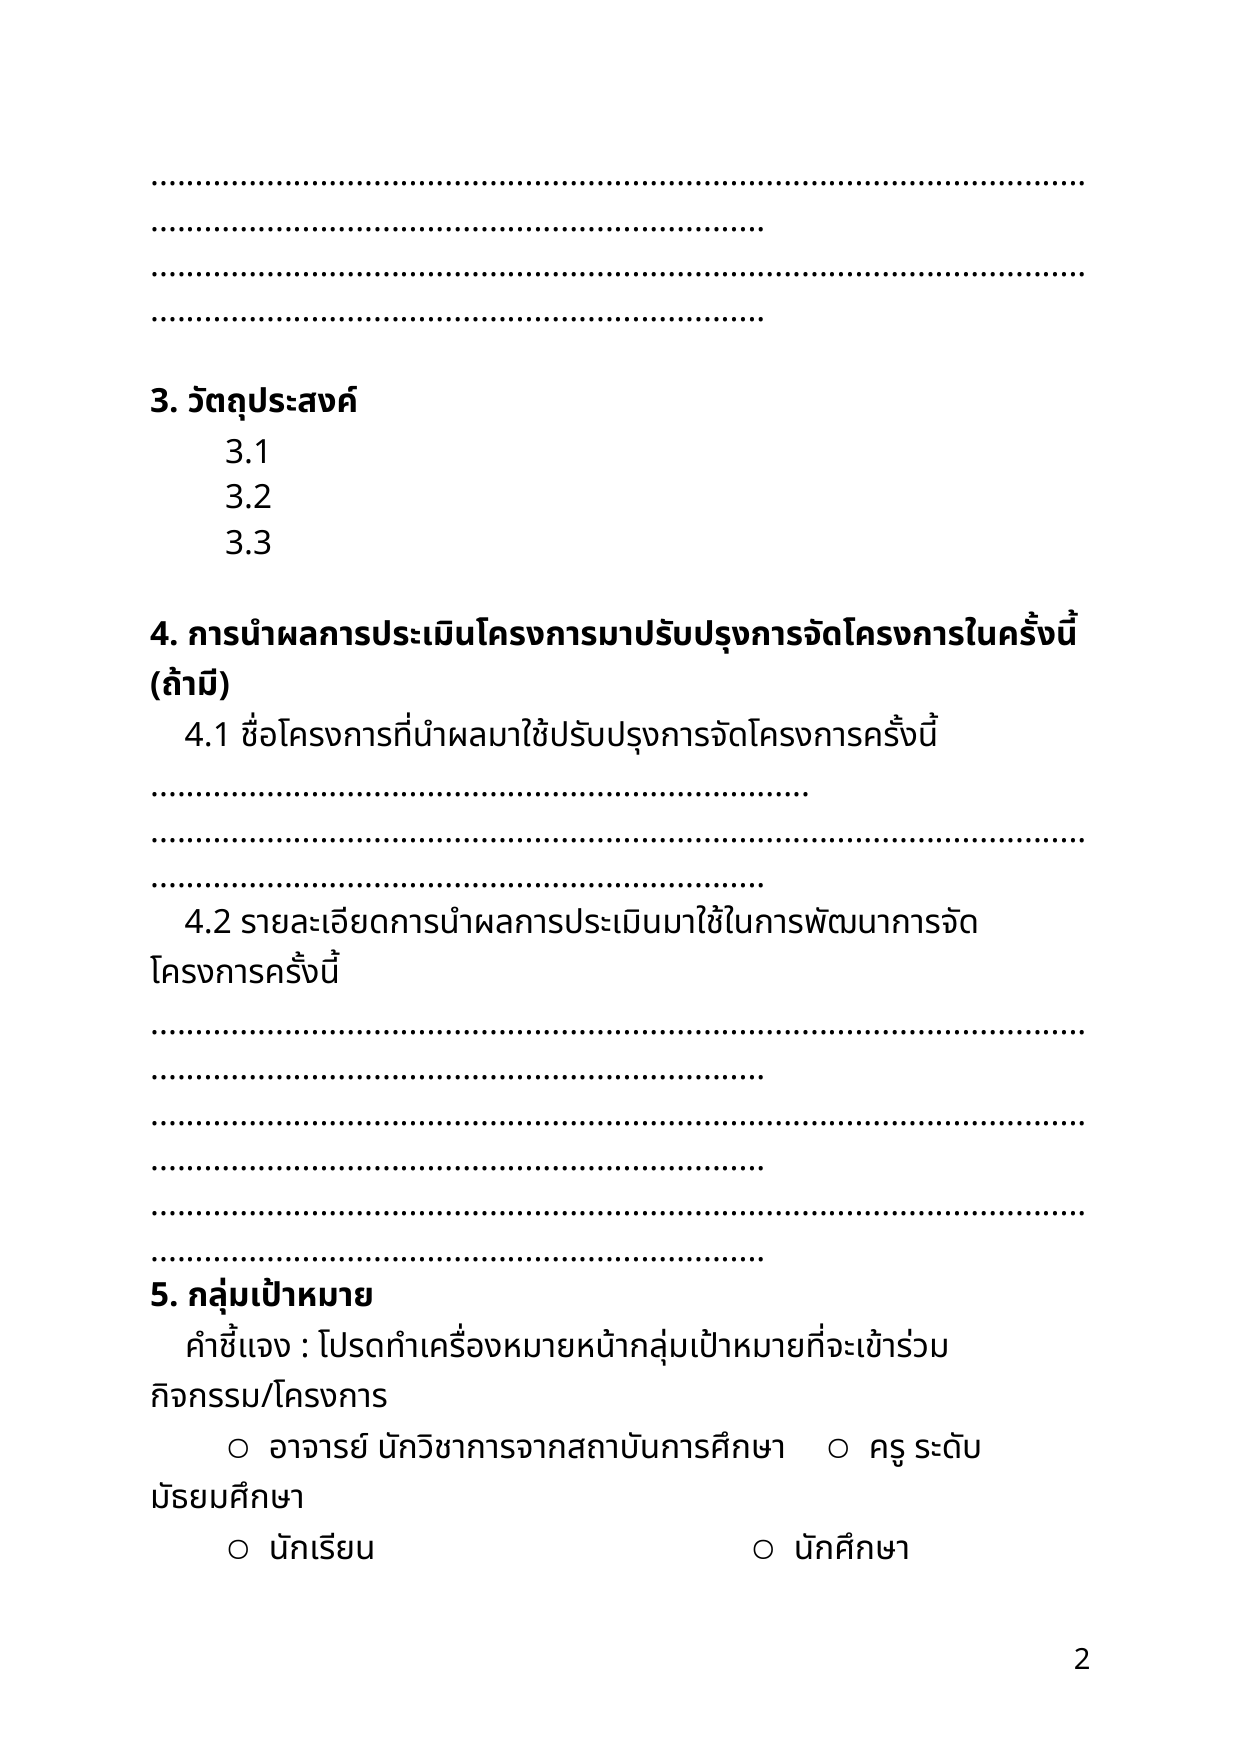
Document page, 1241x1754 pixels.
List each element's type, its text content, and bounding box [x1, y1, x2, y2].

text 3. วัตถุประสงค์ [150, 377, 1090, 428]
text 5. กลุ่มเป้าหมาย [150, 1271, 1090, 1322]
text นักเรียน นักศึกษา [150, 1524, 1090, 1574]
text 3.2 [150, 473, 1090, 518]
text 4.1 ชื่อโครงการที่นำผลมาใช้ปรับปรุงการจัดโครงการครั้งนี้ .......................................................................... [150, 711, 1090, 807]
text 3.3 [150, 518, 1090, 564]
text อาจารย์ นักวิชาการจากสถาบันการศึกษา ครู ระดับมัธยมศึกษา [150, 1423, 1090, 1524]
text 4.2 รายละเอียดการนำผลการประเมินมาใช้ในการพัฒนาการจัดโครงการครั้งนี้ [150, 897, 1090, 998]
text 4. การนำผลการประเมินโครงการมาปรับปรุงการจัดโครงการในครั้งนี้ (ถ้ามี) [150, 609, 1090, 711]
text คำชี้แจง : โปรดทำเครื่องหมายหน้ากลุ่มเป้าหมายที่จะเข้าร่วมกิจกรรม/โครงการ [150, 1322, 1090, 1423]
text 3.1 [150, 428, 1090, 473]
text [150, 150, 1090, 241]
